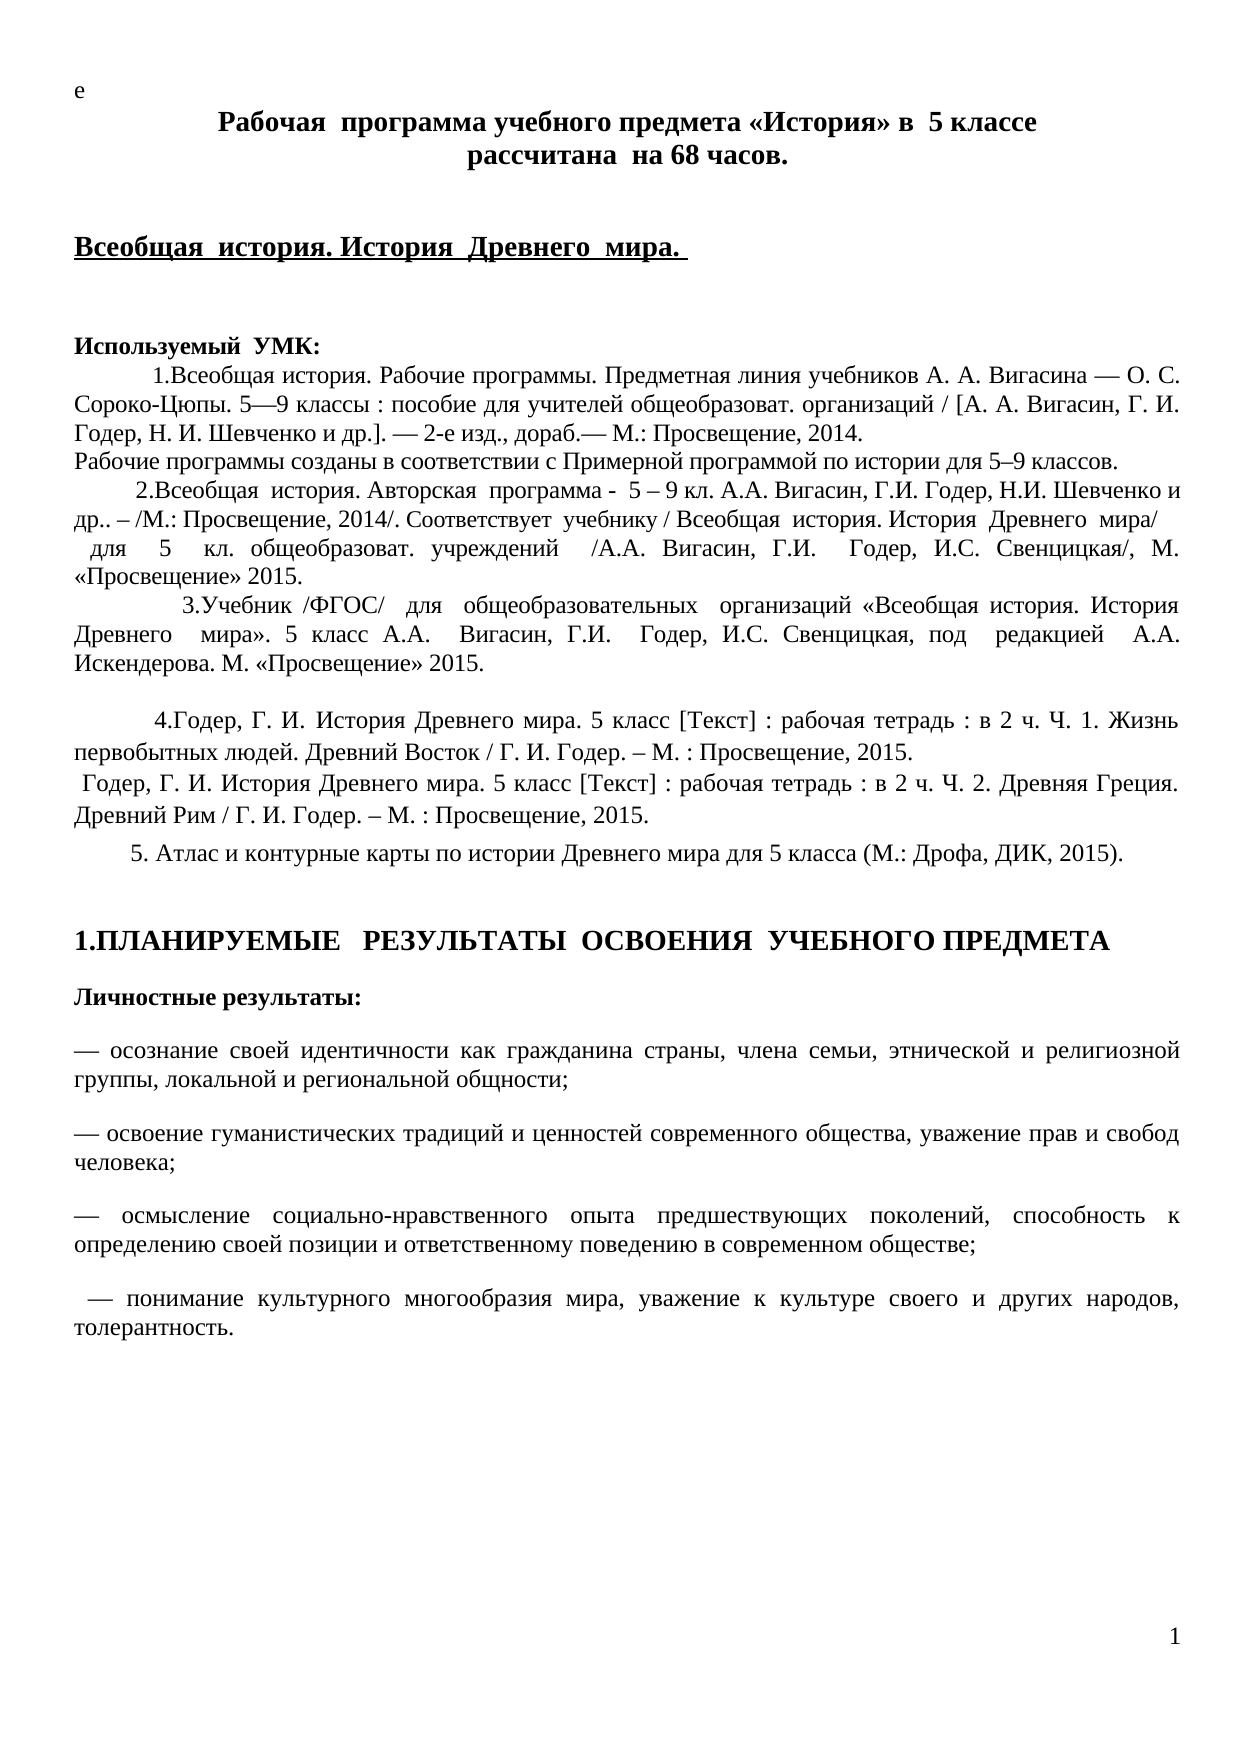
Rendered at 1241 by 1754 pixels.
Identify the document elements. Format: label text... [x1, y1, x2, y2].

subtitle — освоение гуманистических традиций и ценностей современного общества, уважение прав и свобод человека; [74, 1118, 1181, 1175]
text Рабочие программы созданы в соответствии с Примерной программой по истории для 5–9 классов. [74, 446, 1181, 475]
text рассчитана на 68 часов. [74, 137, 1181, 171]
subtitle — понимание культурного многообразия мира, уважение к культуре своего и других народов, толерантность. [74, 1283, 1181, 1340]
subtitle Всеобщая история. История Древнего мира. [74, 229, 1181, 263]
subtitle — осознание своей идентичности как гражданина страны, члена семьи, этнической и религиозной группы, локальной и региональной общности; [74, 1035, 1181, 1093]
text 1.Всеобщая история. Рабочие программы. Предметная линия учебников А. А. Вигасина — О. С. Сороко-Цюпы. 5—9 классы : пособие для учителей общеобразоват. организаций / [А. А. Вигасин, Г. И. Годер, Н. И. Шевченко и др.]. — 2-е изд., дораб.— М.: Просвещение, 2014. [74, 360, 1181, 446]
text Используемый УМК: [74, 331, 1181, 360]
text 3.Учебник /ФГОС/ для общеобразовательных организаций «Всеобщая история. История Древнего мира». 5 класс А.А. Вигасин, Г.И. Годер, И.С. Свенцицкая, под редакцией А.А. Искендерова. М. «Просвещение» 2015. [74, 590, 1181, 676]
text для 5 кл. общеобразоват. учреждений /А.А. Вигасин, Г.И. Годер, И.С. Свенцицкая/, М. «Просвещение» 2015. [74, 533, 1181, 590]
text 5. Атлас и контурные карты по истории Древнего мира для 5 класса (М.: Дрофа, ДИК, 2015). [74, 838, 1181, 866]
text 4.Годер, Г. И. История Древнего мира. 5 класс [Текст] : рабочая тетрадь : в 2 ч. Ч. 1. Жизнь первобытных людей. Древний Восток / Г. И. Годер. – М. : Просвещение, 2015. [74, 705, 1181, 766]
subtitle — осмысление социально-нравственного опыта предшествующих поколений, способность к определению своей позиции и ответственному поведению в современном обществе; [74, 1200, 1181, 1258]
text Рабочая программа учебного предмета «История» в 5 классе [74, 104, 1181, 137]
text Годер, Г. И. История Древнего мира. 5 класс [Текст] : рабочая тетрадь : в 2 ч. Ч. 2. Древняя Греция. Древний Рим / Г. И. Годер. – М. : Просвещение, 2015. [74, 768, 1181, 829]
text 2.Всеобщая история. Авторская программа - 5 – 9 кл. А.А. Вигасин, Г.И. Годер, Н.И. Шевченко и др.. – /М.: Просвещение, 2014/. Соответствует учебнику / Всеобщая история. История Древнего мира/ [74, 475, 1181, 533]
subtitle 1.ПЛАНИРУЕМЫЕ РЕЗУЛЬТАТЫ ОСВОЕНИЯ УЧЕБНОГО ПРЕДМЕТА [74, 923, 1181, 957]
subtitle Личностные результаты: [74, 982, 1181, 1010]
